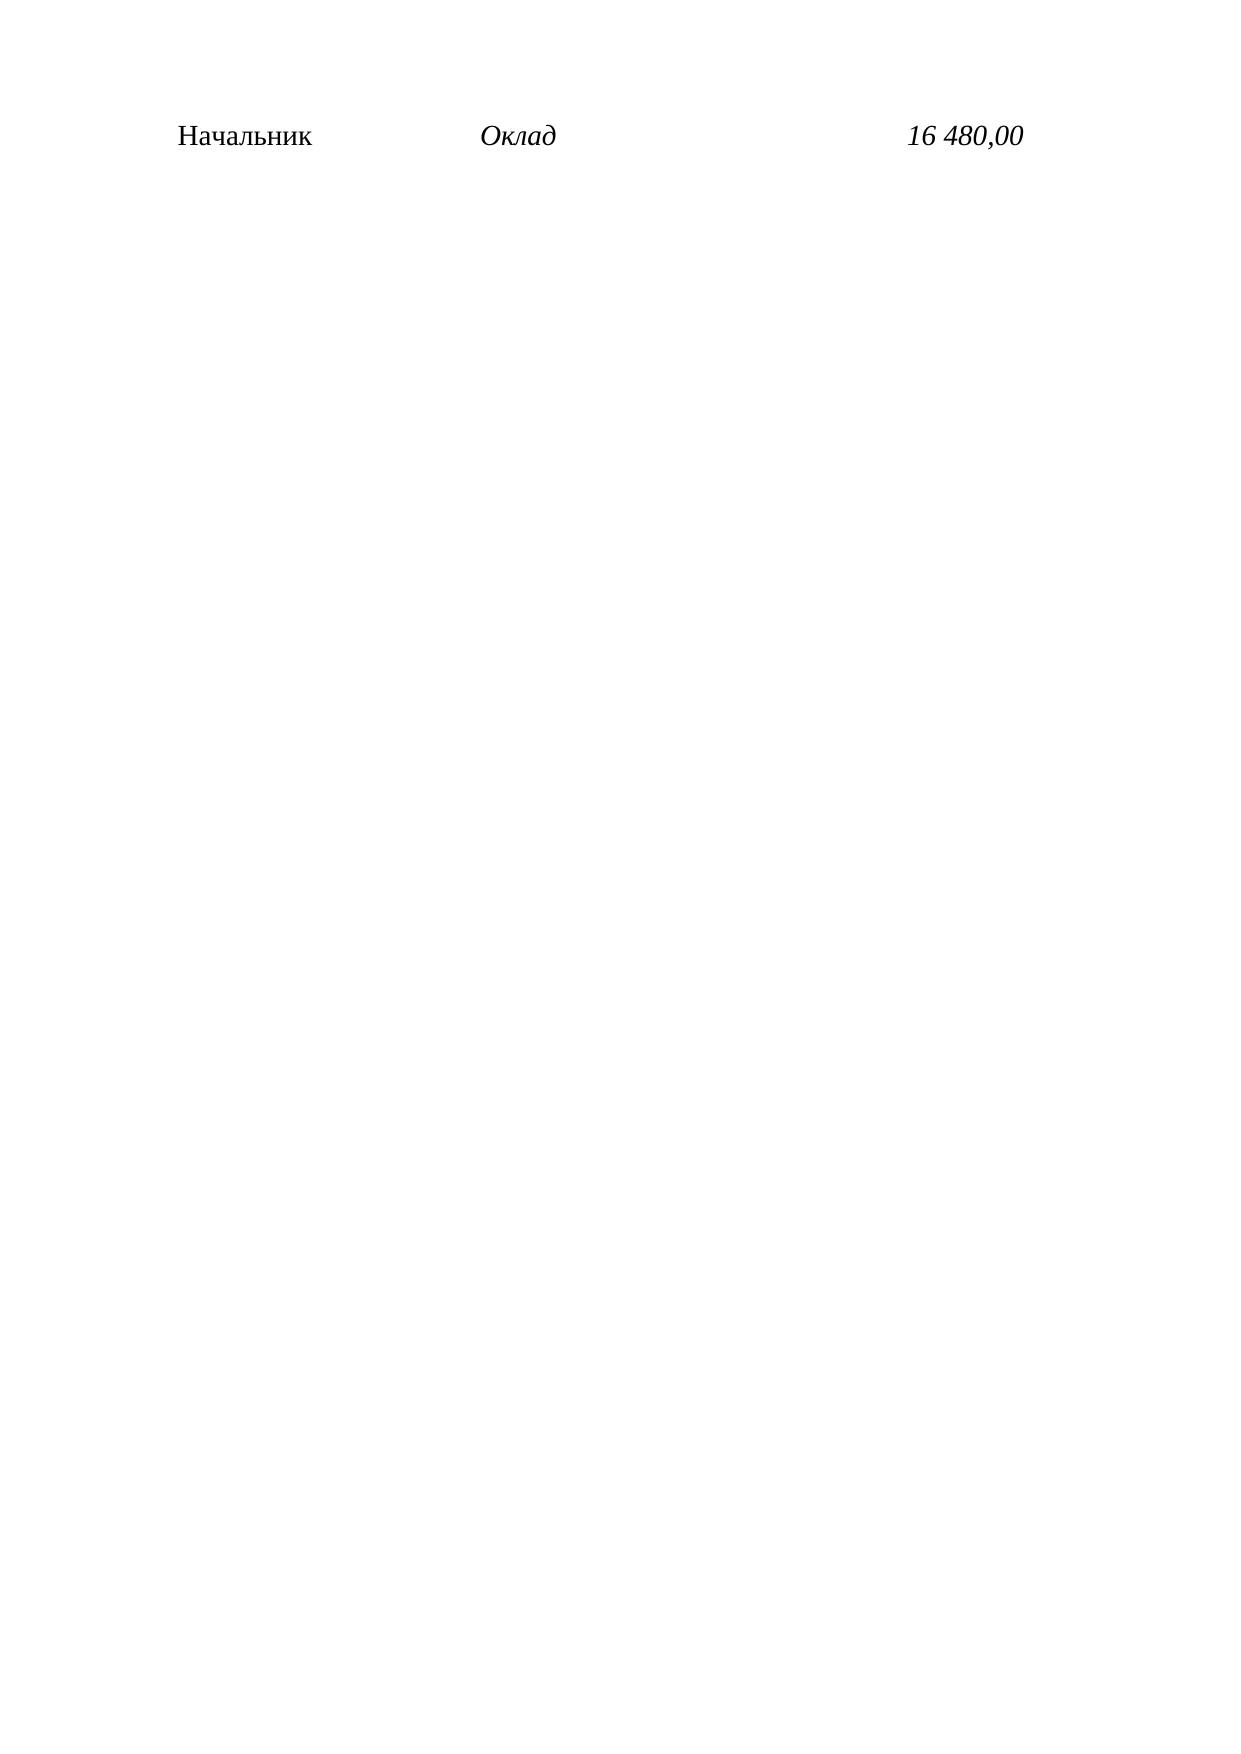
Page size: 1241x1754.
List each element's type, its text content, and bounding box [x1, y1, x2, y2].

text Начальник Оклад 16 480,00 [177, 118, 1152, 152]
